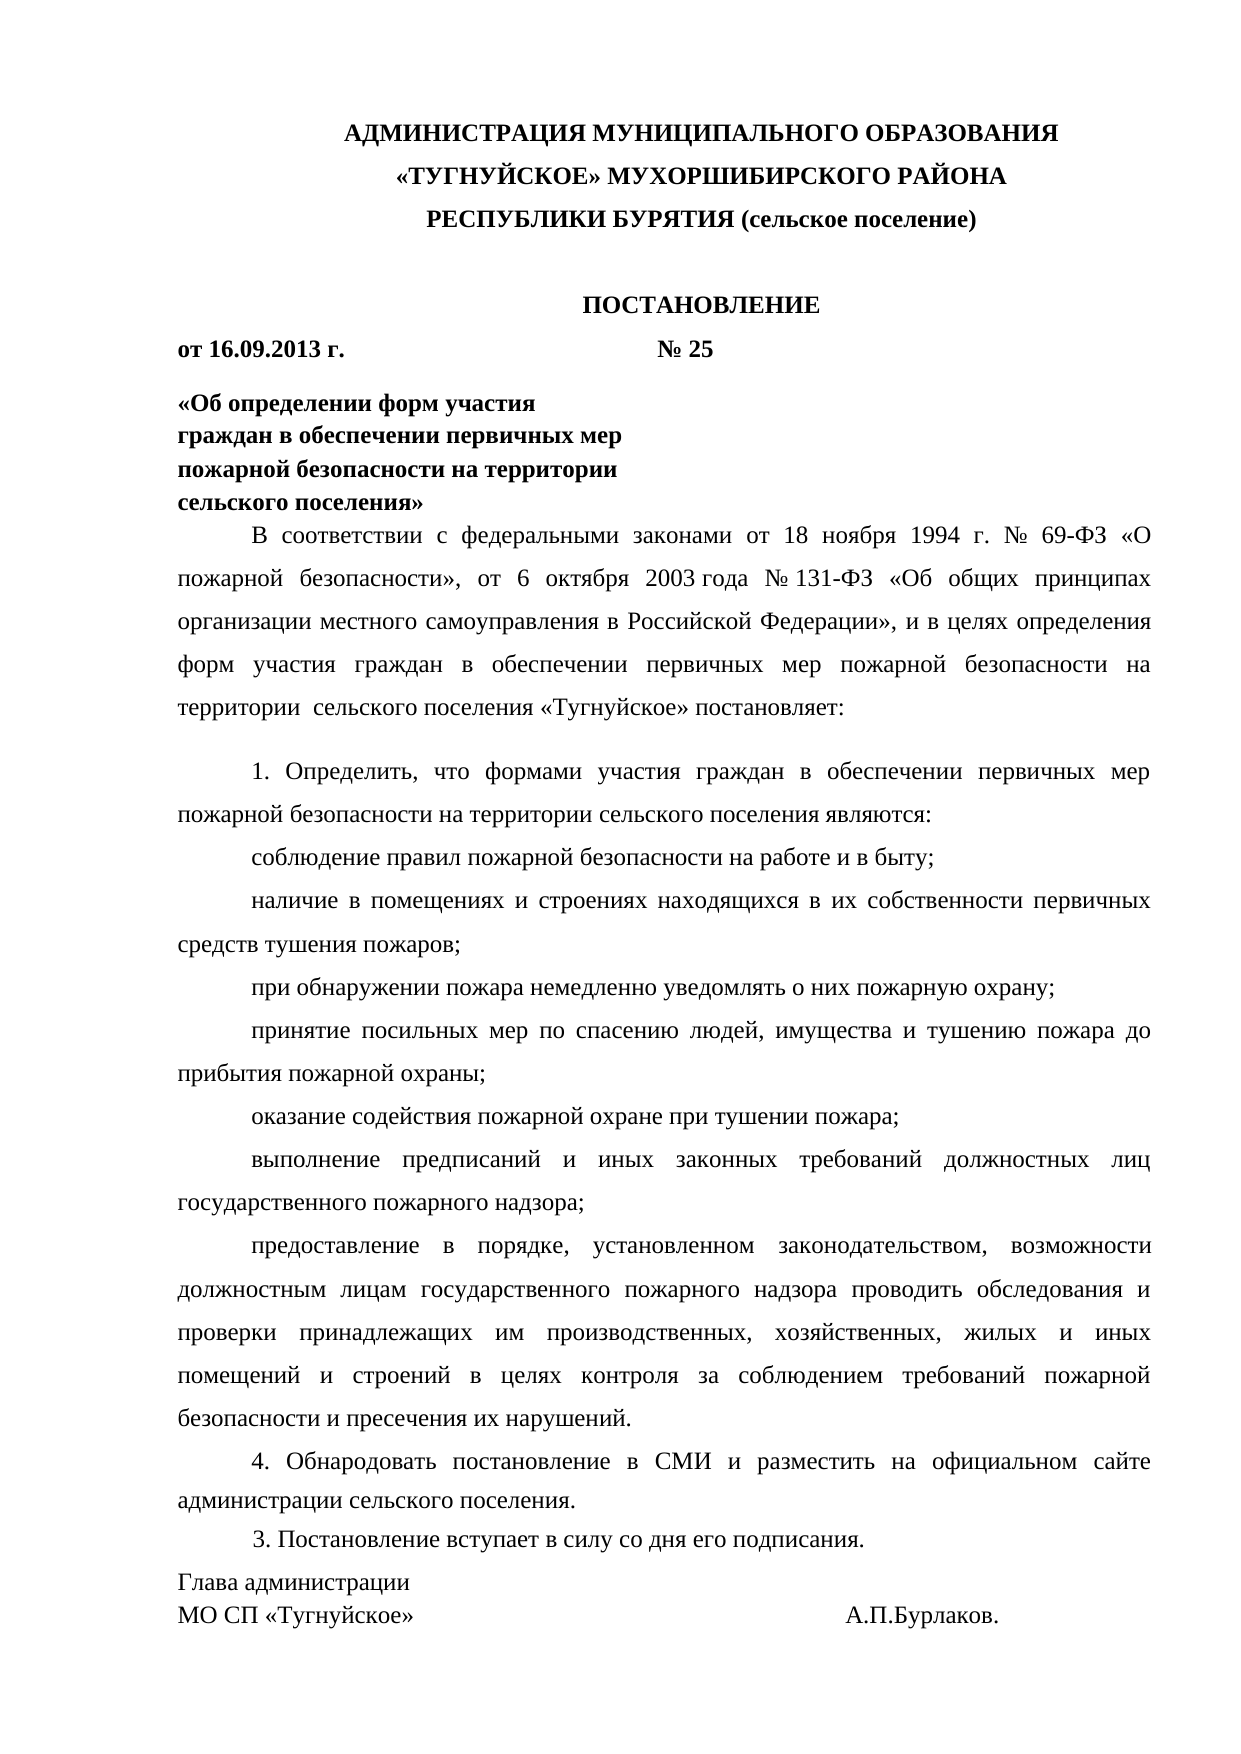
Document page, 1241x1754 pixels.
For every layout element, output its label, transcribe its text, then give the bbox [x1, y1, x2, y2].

text пожарной безопасности на территории [177, 454, 1152, 482]
text 3. Постановление вступает в силу со дня его подписания. [177, 1524, 1152, 1552]
text 4. Обнародовать постановление в СМИ и разместить на официальном сайте администрации сельского поселения. [177, 1446, 1152, 1514]
text принятие посильных мер по спасению людей, имущества и тушению пожара до прибытия пожарной охраны; [177, 1015, 1152, 1087]
text выполнение предписаний и иных законных требований должностных лиц государственного пожарного надзора; [177, 1144, 1152, 1216]
text граждан в обеспечении первичных мер [177, 421, 1152, 449]
text оказание содействия пожарной охране при тушении пожара; [177, 1101, 1152, 1130]
text при обнаружении пожара немедленно уведомлять о них пожарную охрану; [177, 972, 1152, 1001]
text предоставление в порядке, установленном законодательством, возможности должностным лицам государственного пожарного надзора проводить обследования и проверки принадлежащих им производственных, хозяйственных, жилых и иных помещений и строений в целях контроля за соблюдением требований пожарной безопасности и пресечения их нарушений. [177, 1231, 1152, 1432]
text «Об определении форм участия [177, 388, 1152, 416]
text В соответствии с федеральными законами от 18 ноября . № 69-ФЗ «О пожарной безопасности», от 6 октября 2003 года № 131-ФЗ «Об общих принципах организации местного самоуправления в Российской Федерации», и в целях определения форм участия граждан в обеспечении первичных мер пожарной безопасности на территории сельского поселения «Тугнуйское» постановляет: [177, 520, 1152, 721]
text 1. Определить, что формами участия граждан в обеспечении первичных мер пожарной безопасности на территории сельского поселения являются: [177, 756, 1152, 828]
text МО СП «Тугнуйское» А.П.Бурлаков. [177, 1600, 1152, 1628]
text сельского поселения» [177, 487, 1152, 515]
text РЕСПУБЛИКИ БУРЯТИЯ (сельское поселение) [177, 204, 1152, 233]
text соблюдение правил пожарной безопасности на работе и в быту; [177, 842, 1152, 871]
text «ТУГНУЙСКОЕ» МУХОРШИБИРСКОГО РАЙОНА [177, 161, 1152, 190]
text АДМИНИСТРАЦИЯ МУНИЦИПАЛЬНОГО ОБРАЗОВАНИЯ [177, 118, 1152, 147]
text ПОСТАНОВЛЕНИЕ [177, 291, 1152, 319]
text наличие в помещениях и строениях находящихся в их собственности первичных средств тушения пожаров; [177, 886, 1152, 957]
text Глава администрации [177, 1567, 1152, 1596]
text от 16.09.2013 г. № 25 [177, 334, 1152, 362]
